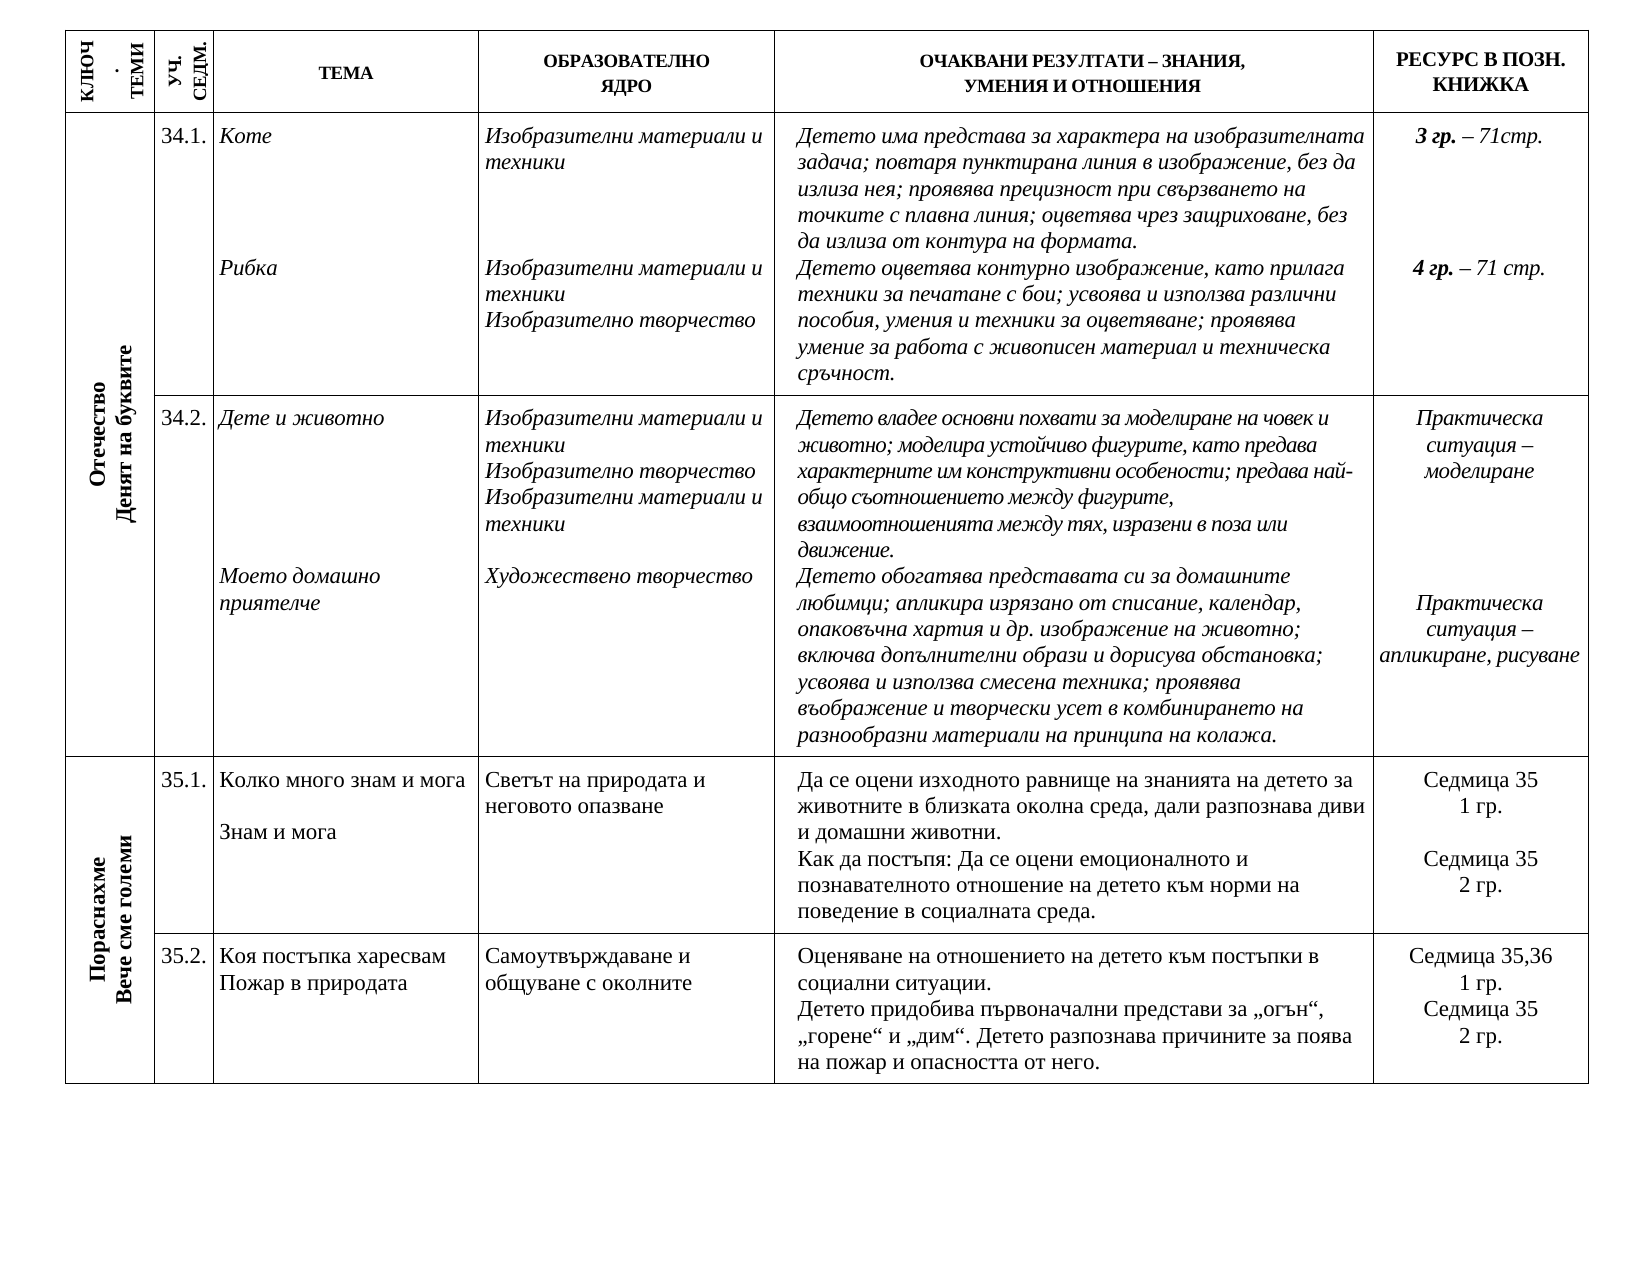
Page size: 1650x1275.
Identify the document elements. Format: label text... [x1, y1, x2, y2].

table_cell Светът на природата и неговото опазване [479, 757, 774, 933]
table_cell Коте Рибка [214, 113, 478, 394]
table_header ТЕМА [214, 31, 478, 112]
table_cell Практическа ситуация – моделиране Практическа ситуация – апликиране, рисуване [1374, 396, 1588, 756]
table_header ОБРАЗОВАТЕЛНО ЯДРО [479, 31, 774, 112]
table_cell Отечество Денят на буквите [66, 113, 154, 756]
table_cell Изобразителни материали и техники Изобразителни материали и техники Изобразително творчество [479, 113, 774, 394]
table_cell Детето има представа за характера на изобразителната задача; повтаря пунктирана линия в изображение, без да излиза нея; проявява прецизност при свързването на точките с плавна линия; оцветява чрез защриховане, без да излиза от контура на формата. Детето оцветява контурно изображение, като прилага техники за печатане с бои; усвоява и използва различни пособия, умения и техники за оцветяване; проявява умение за работа с живописен материал и техническа сръчност. [775, 113, 1373, 394]
table_header КЛЮЧ. ТЕМИ [66, 31, 154, 112]
table_cell Колко много знам и мога Знам и мога [214, 757, 478, 933]
table_cell Дете и животно Моето домашно приятелче [214, 396, 478, 756]
table_header УЧ. СЕДМ. [155, 31, 213, 112]
table_cell Пораснахме Вече сме големи [66, 757, 154, 1083]
table_header ОЧАКВАНИ РЕЗУЛТАТИ – ЗНАНИЯ, УМЕНИЯ И ОТНОШЕНИЯ [775, 31, 1373, 112]
table_cell 35.2. [155, 934, 213, 1083]
table_cell Коя постъпка харесвам Пожар в природата [214, 934, 478, 1083]
table_cell 34.1. [155, 113, 213, 394]
table_cell 35.1. [155, 757, 213, 933]
table_cell Детето владее основни похвати за моделиране на човек и животно; моделира устойчиво фигурите, като предава характерните им конструктивни особености; предава най-общо съотношението между фигурите, взаимоотношенията между тях, изразени в поза или движение. Детето обогатява представата си за домашните любимци; апликира изрязано от списание, календар, опаковъчна хартия и др. изображение на животно; включва допълнителни образи и дорисува обстановка; усвоява и използва смесена техника; проявява въображение и творчески усет в комбинирането на разнообразни материали на принципа на колажа. [775, 396, 1373, 756]
table_cell Самоутвърждаване и общуване с околните [479, 934, 774, 1083]
table_cell Изобразителни материали и техники Изобразително творчество Изобразителни материали и техники Художествено творчество [479, 396, 774, 756]
table_cell Да се оцени изходното равнище на знанията на детето за животните в близката околна среда, дали разпознава диви и домашни животни. Как да постъпя: Да се оцени емоционалното и познавателното отношение на детето към норми на поведение в социалната среда. [775, 757, 1373, 933]
table_header РЕСУРС В ПОЗН. КНИЖКА [1374, 31, 1588, 112]
table_cell Седмица 35,36 1 гр. Седмица 35 2 гр. [1374, 934, 1588, 1083]
table_cell 34.2. [155, 396, 213, 756]
table_cell Оценяване на отношението на детето към постъпки в социални ситуации. Детето придобива първоначални представи за „огън“, „горене“ и „дим“. Детето разпознава причините за поява на пожар и опасността от него. [775, 934, 1373, 1083]
table_cell 3 гр. – 71стр. 4 гр. – 71 стр. [1374, 113, 1588, 394]
table_cell Седмица 35 1 гр. Седмица 35 2 гр. [1374, 757, 1588, 933]
